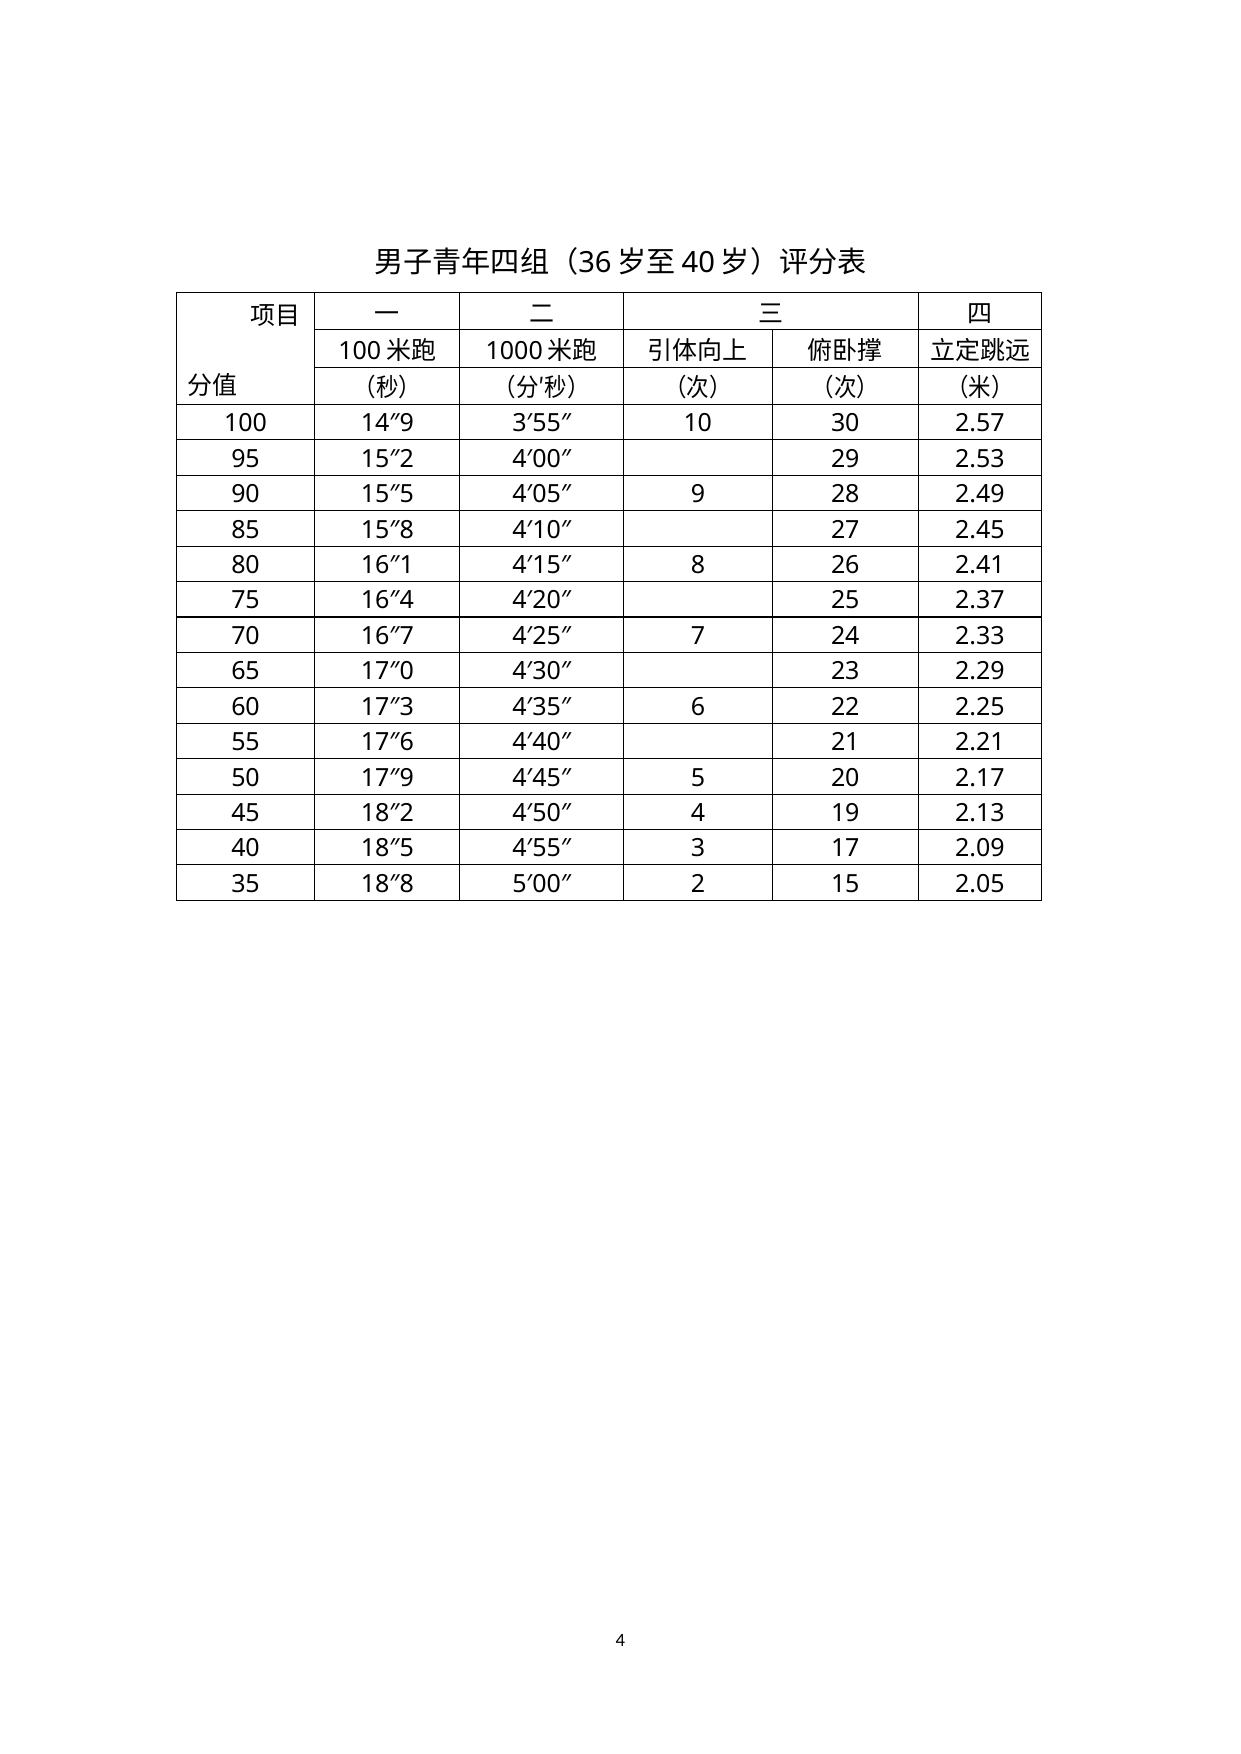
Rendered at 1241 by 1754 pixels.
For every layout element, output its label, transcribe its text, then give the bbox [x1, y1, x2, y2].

table_cell 4′50″ [460, 795, 623, 829]
table_cell 5′00″ [460, 865, 623, 900]
table_cell 4′55″ [460, 830, 623, 864]
table_cell 80 [177, 547, 314, 581]
table_cell 10 [624, 405, 772, 439]
table_cell 2.37 [919, 582, 1041, 616]
table_cell 2 [624, 865, 772, 900]
table_header 三 [624, 293, 918, 329]
table_header 二 [460, 293, 623, 329]
table_cell 45 [177, 795, 314, 829]
table_cell 2.41 [919, 547, 1041, 581]
table_cell 2.17 [919, 759, 1041, 793]
table_cell 95 [177, 440, 314, 475]
table_cell 85 [177, 511, 314, 546]
table_cell 立定跳远 [919, 330, 1041, 367]
table_cell 9 [624, 476, 772, 510]
text 男子青年四组（36岁至40岁）评分表 [187, 227, 1053, 292]
table_cell 3 [624, 830, 772, 864]
table_cell （秒） [315, 368, 459, 404]
table_cell 2.09 [919, 830, 1041, 864]
table_cell 30 [773, 405, 918, 439]
table_cell 2.05 [919, 865, 1041, 900]
table_cell 4′30″ [460, 653, 623, 687]
table_header 项目 分值 [177, 293, 314, 404]
table_cell 90 [177, 476, 314, 510]
table_cell 17″3 [315, 688, 459, 723]
table_cell 俯卧撑 [773, 330, 918, 367]
table_cell 4′05″ [460, 476, 623, 510]
table_cell 4′10″ [460, 511, 623, 546]
table_cell 7 [624, 618, 772, 652]
table_cell 14″9 [315, 405, 459, 439]
table_cell 18″5 [315, 830, 459, 864]
table_cell 40 [177, 830, 314, 864]
table_cell 65 [177, 653, 314, 687]
table_cell 17″9 [315, 759, 459, 793]
table_cell （米） [919, 368, 1041, 404]
table_cell 16″7 [315, 618, 459, 652]
table_cell 17″6 [315, 724, 459, 758]
table_cell 100米跑 [315, 330, 459, 367]
table_cell 4 [624, 795, 772, 829]
table_cell 2.25 [919, 688, 1041, 723]
table_cell 15″5 [315, 476, 459, 510]
table_cell 19 [773, 795, 918, 829]
table_cell 17 [773, 830, 918, 864]
table_cell 24 [773, 618, 918, 652]
table_cell （次） [773, 368, 918, 404]
table_cell 4′45″ [460, 759, 623, 793]
table_cell 35 [177, 865, 314, 900]
table_cell [624, 724, 772, 758]
table_cell 27 [773, 511, 918, 546]
table_cell 70 [177, 618, 314, 652]
table_cell 100 [177, 405, 314, 439]
table_cell [624, 511, 772, 546]
table_cell 20 [773, 759, 918, 793]
table_cell 4′25″ [460, 618, 623, 652]
table_cell [624, 440, 772, 475]
table_cell 2.13 [919, 795, 1041, 829]
table_cell [624, 653, 772, 687]
table_cell 55 [177, 724, 314, 758]
table_header 四 [919, 293, 1041, 329]
table_cell 29 [773, 440, 918, 475]
table_cell 25 [773, 582, 918, 616]
table_cell 18″8 [315, 865, 459, 900]
table_cell 15″8 [315, 511, 459, 546]
table_cell 17″0 [315, 653, 459, 687]
table_cell 2.49 [919, 476, 1041, 510]
table_cell 28 [773, 476, 918, 510]
table_cell （次） [624, 368, 772, 404]
table_cell [624, 582, 772, 616]
table_cell 4′35″ [460, 688, 623, 723]
table_cell 4′00″ [460, 440, 623, 475]
table_cell 2.29 [919, 653, 1041, 687]
table_cell 2.53 [919, 440, 1041, 475]
table_cell 1000米跑 [460, 330, 623, 367]
table_cell 4′15″ [460, 547, 623, 581]
table_cell 2.45 [919, 511, 1041, 546]
table_cell 4′20″ [460, 582, 623, 616]
table_cell 4′40″ [460, 724, 623, 758]
table_cell 16″1 [315, 547, 459, 581]
table_cell 6 [624, 688, 772, 723]
table_cell 引体向上 [624, 330, 772, 367]
table_cell 50 [177, 759, 314, 793]
table_cell 18″2 [315, 795, 459, 829]
table_cell 15 [773, 865, 918, 900]
table_cell 2.57 [919, 405, 1041, 439]
table_cell 15″2 [315, 440, 459, 475]
table_cell 16″4 [315, 582, 459, 616]
table_cell 26 [773, 547, 918, 581]
table_cell 3′55″ [460, 405, 623, 439]
table_cell 23 [773, 653, 918, 687]
table_cell 75 [177, 582, 314, 616]
table_header 一 [315, 293, 459, 329]
table_cell 22 [773, 688, 918, 723]
table_cell 2.33 [919, 618, 1041, 652]
table_cell 8 [624, 547, 772, 581]
table_cell （分′秒） [460, 368, 623, 404]
table_cell 60 [177, 688, 314, 723]
table_cell 5 [624, 759, 772, 793]
table_cell 21 [773, 724, 918, 758]
table_cell 2.21 [919, 724, 1041, 758]
